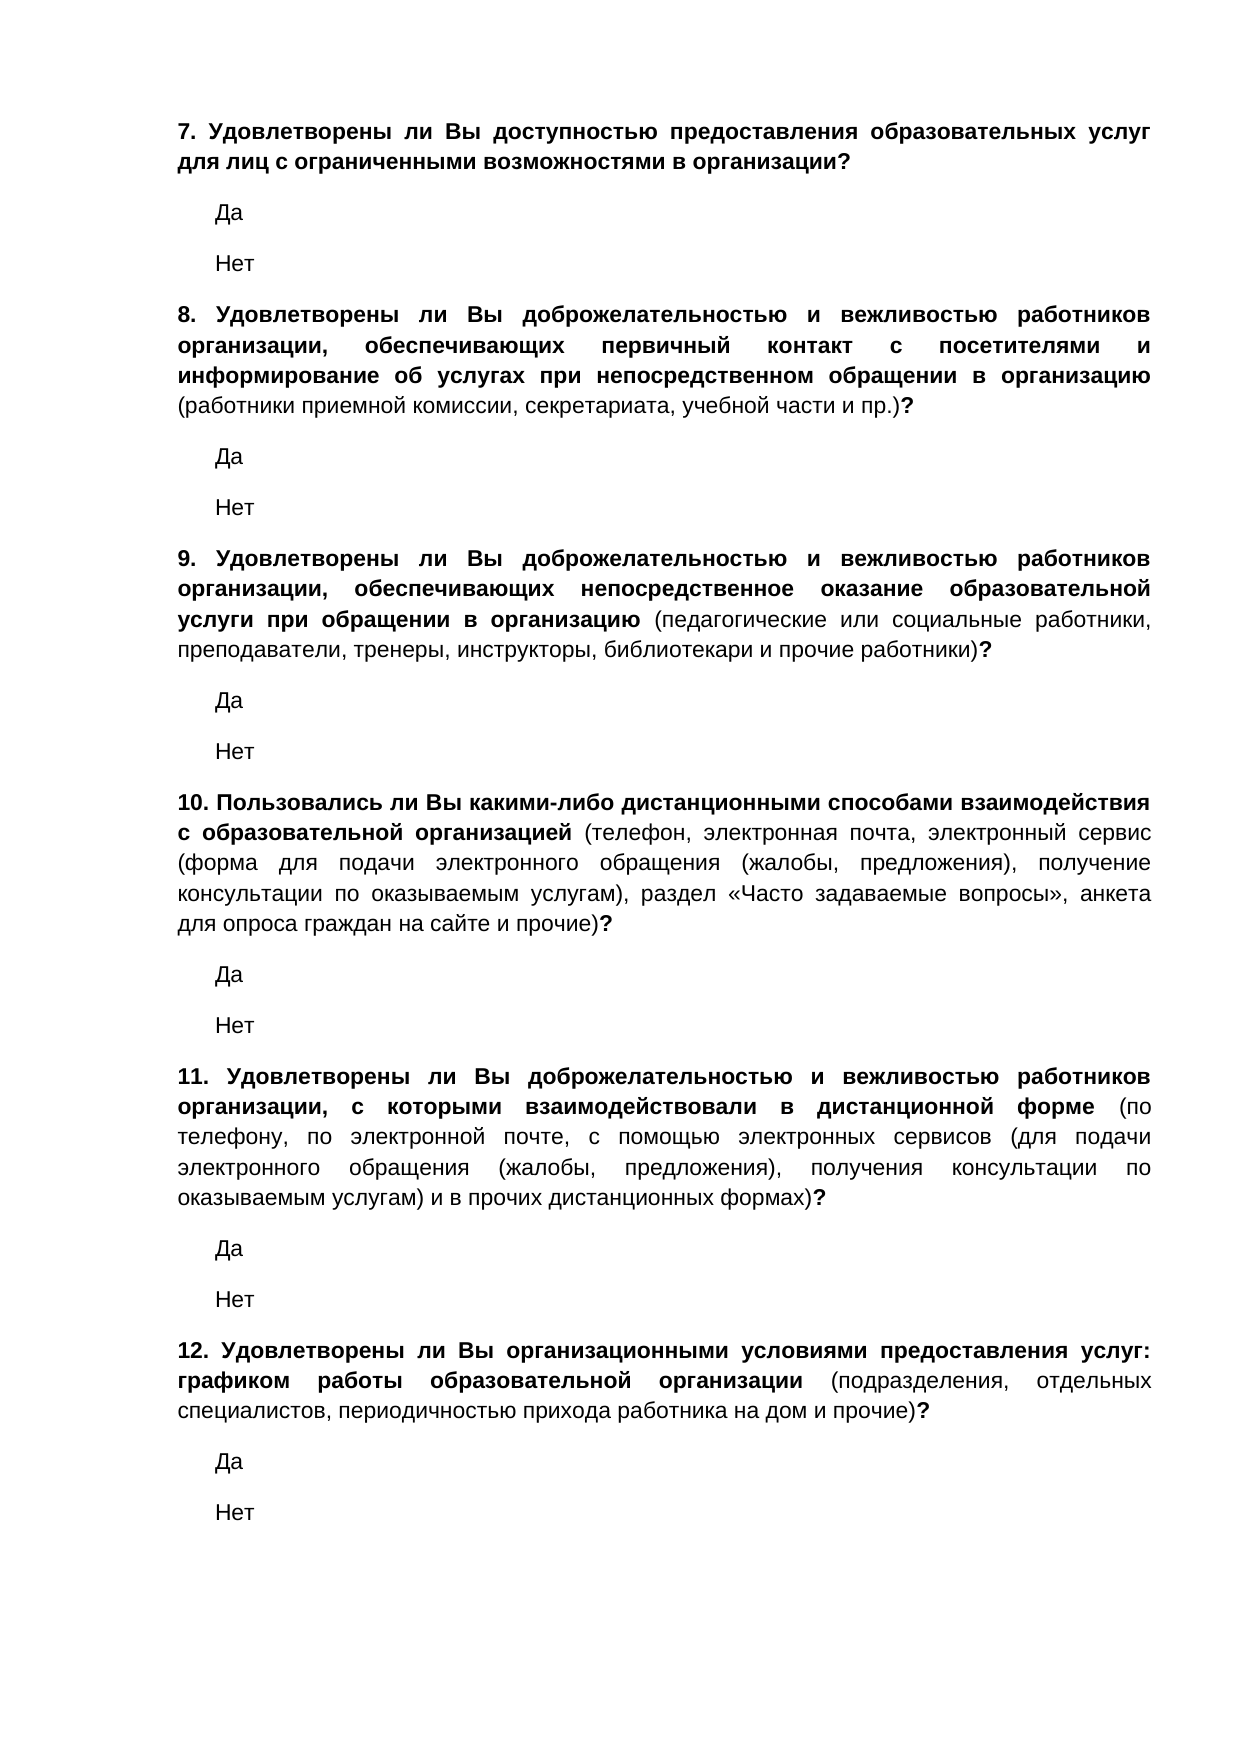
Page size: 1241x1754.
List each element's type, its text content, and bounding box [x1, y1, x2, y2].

text 9. Удовлетворены ли Вы доброжелательностью и вежливостью работников организации, обеспечивающих непосредственное оказание образовательной услуги при обращении в организацию (педагогические или социальные работники, преподаватели, тренеры, инструкторы, библиотекари и прочие работники)? [177, 545, 1152, 662]
text 8. Удовлетворены ли Вы доброжелательностью и вежливостью работников организации, обеспечивающих первичный контакт с посетителями и информирование об услугах при непосредственном обращении в организацию (работники приемной комиссии, секретариата, учебной части и пр.)? [177, 301, 1152, 418]
text Да [215, 687, 1152, 713]
text 7. Удовлетворены ли Вы доступностью предоставления образовательных услуг для лиц с ограниченными возможностями в организации? [177, 118, 1152, 175]
text Да [215, 961, 1152, 987]
text Да [215, 199, 1152, 226]
text Нет [215, 250, 1152, 277]
text Да [215, 443, 1152, 469]
text Нет [215, 1012, 1152, 1038]
text 12. Удовлетворены ли Вы организационными условиями предоставления услуг: графиком работы образовательной организации (подразделения, отдельных специалистов, периодичностью прихода работника на дом и прочие)? [177, 1337, 1152, 1424]
text Да [215, 1235, 1152, 1261]
text 11. Удовлетворены ли Вы доброжелательностью и вежливостью работников организации, с которыми взаимодействовали в дистанционной форме (по телефону, по электронной почте, с помощью электронных сервисов (для подачи электронного обращения (жалобы, предложения), получения консультации по оказываемым услугам) и в прочих дистанционных формах)? [177, 1063, 1152, 1210]
text Да [215, 1448, 1152, 1475]
text Нет [215, 494, 1152, 521]
text Нет [215, 1286, 1152, 1312]
text 10. Пользовались ли Вы какими-либо дистанционными способами взаимодействия с образовательной организацией (телефон, электронная почта, электронный сервис (форма для подачи электронного обращения (жалобы, предложения), получение консультации по оказываемым услугам), раздел «Часто задаваемые вопросы», анкета для опроса граждан на сайте и прочие)? [177, 789, 1152, 936]
text Нет [215, 738, 1152, 764]
text Нет [215, 1499, 1152, 1526]
